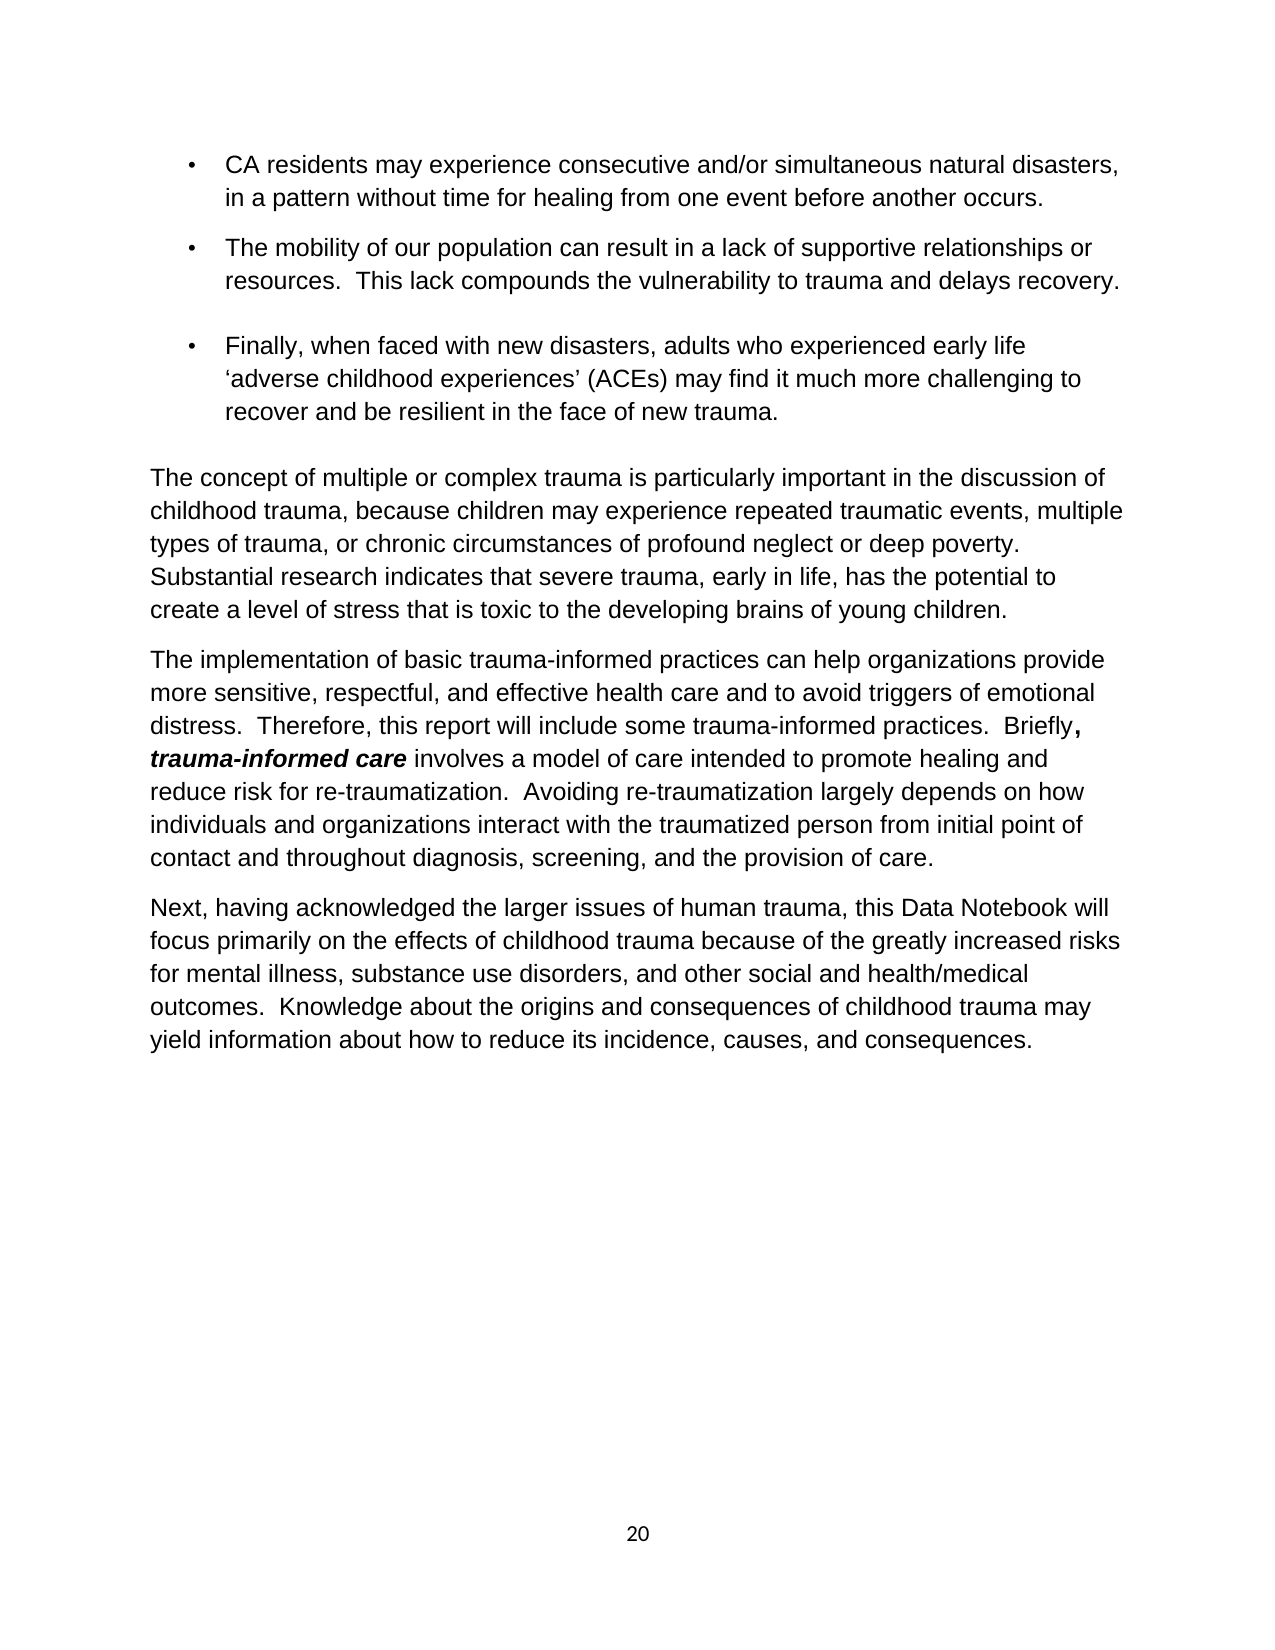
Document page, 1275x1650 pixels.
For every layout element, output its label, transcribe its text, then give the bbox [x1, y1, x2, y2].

list CA residents may experience consecutive and/or simultaneous natural disasters, in a pattern without time for healing from one event before another occurs. [187, 150, 1125, 212]
text The concept of multiple or complex trauma is particularly important in the discussion of childhood trauma, because children may experience repeated traumatic events, multiple types of trauma, or chronic circumstances of profound neglect or deep poverty. Substantial research indicates that severe trauma, early in life, has the potential to create a level of stress that is toxic to the developing brains of young children. [150, 463, 1125, 624]
text Next, having acknowledged the larger issues of human trauma, this Data Notebook will focus primarily on the effects of childhood trauma because of the greatly increased risks for mental illness, substance use disorders, and other social and health/medical outcomes. Knowledge about the origins and consequences of childhood trauma may yield information about how to reduce its incidence, causes, and consequences. [150, 893, 1125, 1054]
text The implementation of basic trauma-informed practices can help organizations provide more sensitive, respectful, and effective health care and to avoid triggers of emotional distress. Therefore, this report will include some trauma-informed practices. Briefly, trauma-informed care involves a model of care intended to promote healing and reduce risk for re-traumatization. Avoiding re-traumatization largely depends on how individuals and organizations interact with the traumatized person from initial point of contact and throughout diagnosis, screening, and the provision of care. [150, 645, 1125, 872]
list The mobility of our population can result in a lack of supportive relationships or resources. This lack compounds the vulnerability to trauma and delays recovery. [187, 233, 1125, 295]
list Finally, when faced with new disasters, adults who experienced early life ‘adverse childhood experiences’ (ACEs) may find it much more challenging to recover and be resilient in the face of new trauma. [187, 331, 1125, 426]
